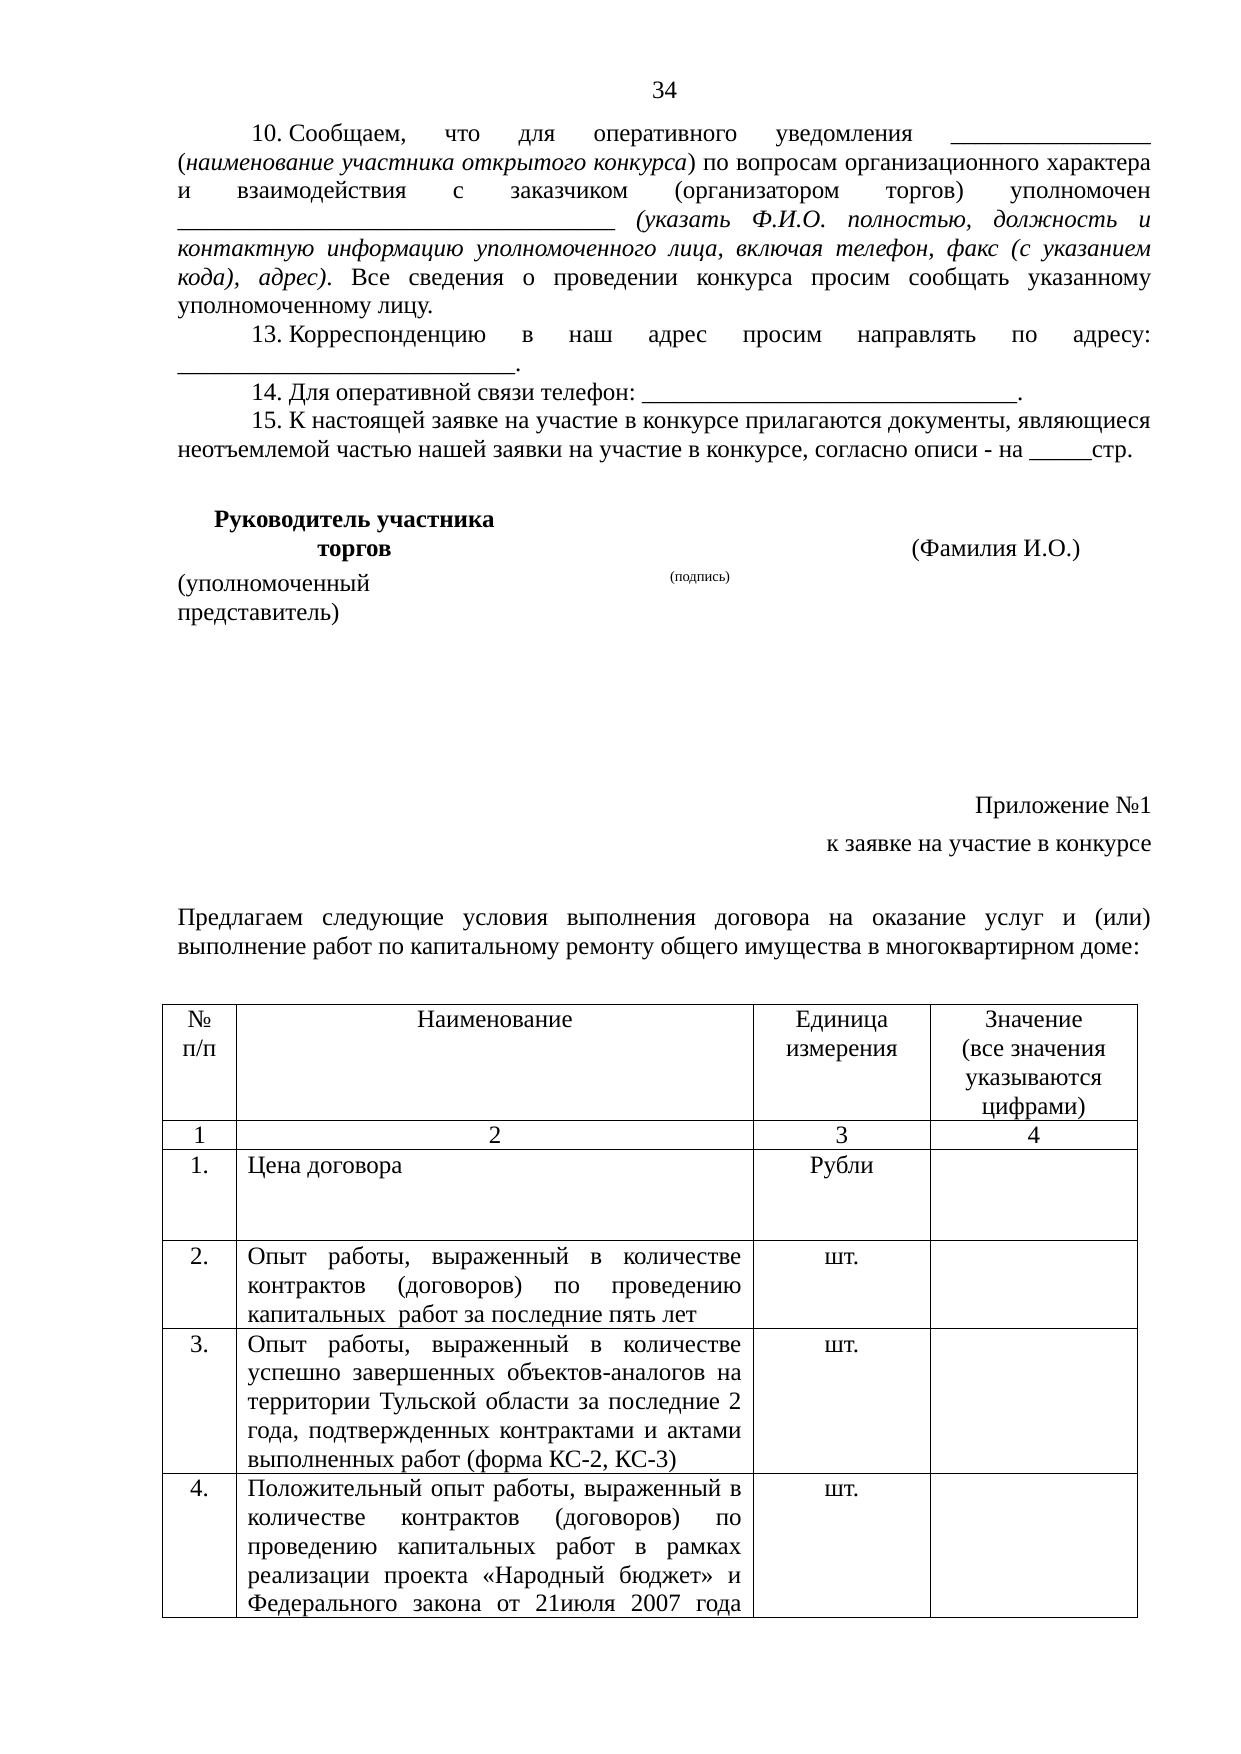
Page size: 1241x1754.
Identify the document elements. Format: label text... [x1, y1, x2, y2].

list Предлагаем следующие условия выполнения договора на оказание услуг и (или) выполнение работ по капитальному ремонту общего имущества в многоквартирном доме: [177, 902, 1152, 960]
table_header (Фамилия И.О.) [543, 504, 1092, 568]
table_header Руководитель участника торгов [166, 504, 543, 568]
list к заявке на участие в конкурсе [177, 828, 1152, 857]
table_cell 2. [163, 1241, 236, 1328]
table_cell 1. [163, 1150, 236, 1240]
table_cell [931, 1150, 1137, 1240]
text 10. Сообщаем, что для оперативного уведомления ________________ (наименование участника открытого конкурса) по вопросам организационного характера и взаимодействия с заказчиком (организатором торгов) уполномочен ___________________________________ (указать Ф.И.О. полностью, должность и контактную информацию уполномоченного лица, включая телефон, факс (с указанием кода), адрес). Все сведения о проведении конкурса просим сообщать указанному уполномоченному лицу. [177, 118, 1152, 319]
table_cell 4 [931, 1121, 1137, 1149]
table_cell 2 [237, 1121, 753, 1149]
table_header Единица измерения [754, 1005, 930, 1119]
table_cell (подпись) [543, 568, 1092, 791]
table_cell [931, 1474, 1137, 1617]
table_cell 4. [163, 1474, 236, 1617]
table_header Значение (все значения указываются цифрами) [931, 1005, 1137, 1119]
table_cell шт. [754, 1241, 930, 1328]
table_cell 1 [163, 1121, 236, 1149]
table_cell [931, 1241, 1137, 1328]
table_cell Рубли [754, 1150, 930, 1240]
table_cell 3. [163, 1329, 236, 1472]
table_cell шт. [754, 1329, 930, 1472]
table_header № п/п [163, 1005, 236, 1119]
table_cell [931, 1329, 1137, 1472]
list Приложение №1 [177, 791, 1152, 819]
table_cell 3 [754, 1121, 930, 1149]
table_header Наименование [237, 1005, 753, 1119]
table_cell шт. [754, 1474, 930, 1617]
table_cell Цена договора [237, 1150, 753, 1240]
table_cell (уполномоченный представитель) [166, 568, 543, 791]
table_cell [237, 1474, 753, 1617]
text 15. К настоящей заявке на участие в конкурсе прилагаются документы, являющиеся неотъемлемой частью нашей заявки на участие в конкурсе, согласно описи - на _____стр. [177, 406, 1152, 463]
table_cell Опыт работы, выраженный в количестве контрактов (договоров) по проведению капитальных работ за последние пять лет [237, 1241, 753, 1328]
text 13. Корреспонденцию в наш адрес просим направлять по адресу: ___________________________. [177, 319, 1152, 377]
text 14. Для оперативной связи телефон: ______________________________. [177, 377, 1152, 406]
table_cell Опыт работы, выраженный в количестве успешно завершенных объектов-аналогов на территории Тульской области за последние 2 года, подтвержденных контрактами и актами выполненных работ (форма КС-2, КС-3) [237, 1329, 753, 1472]
